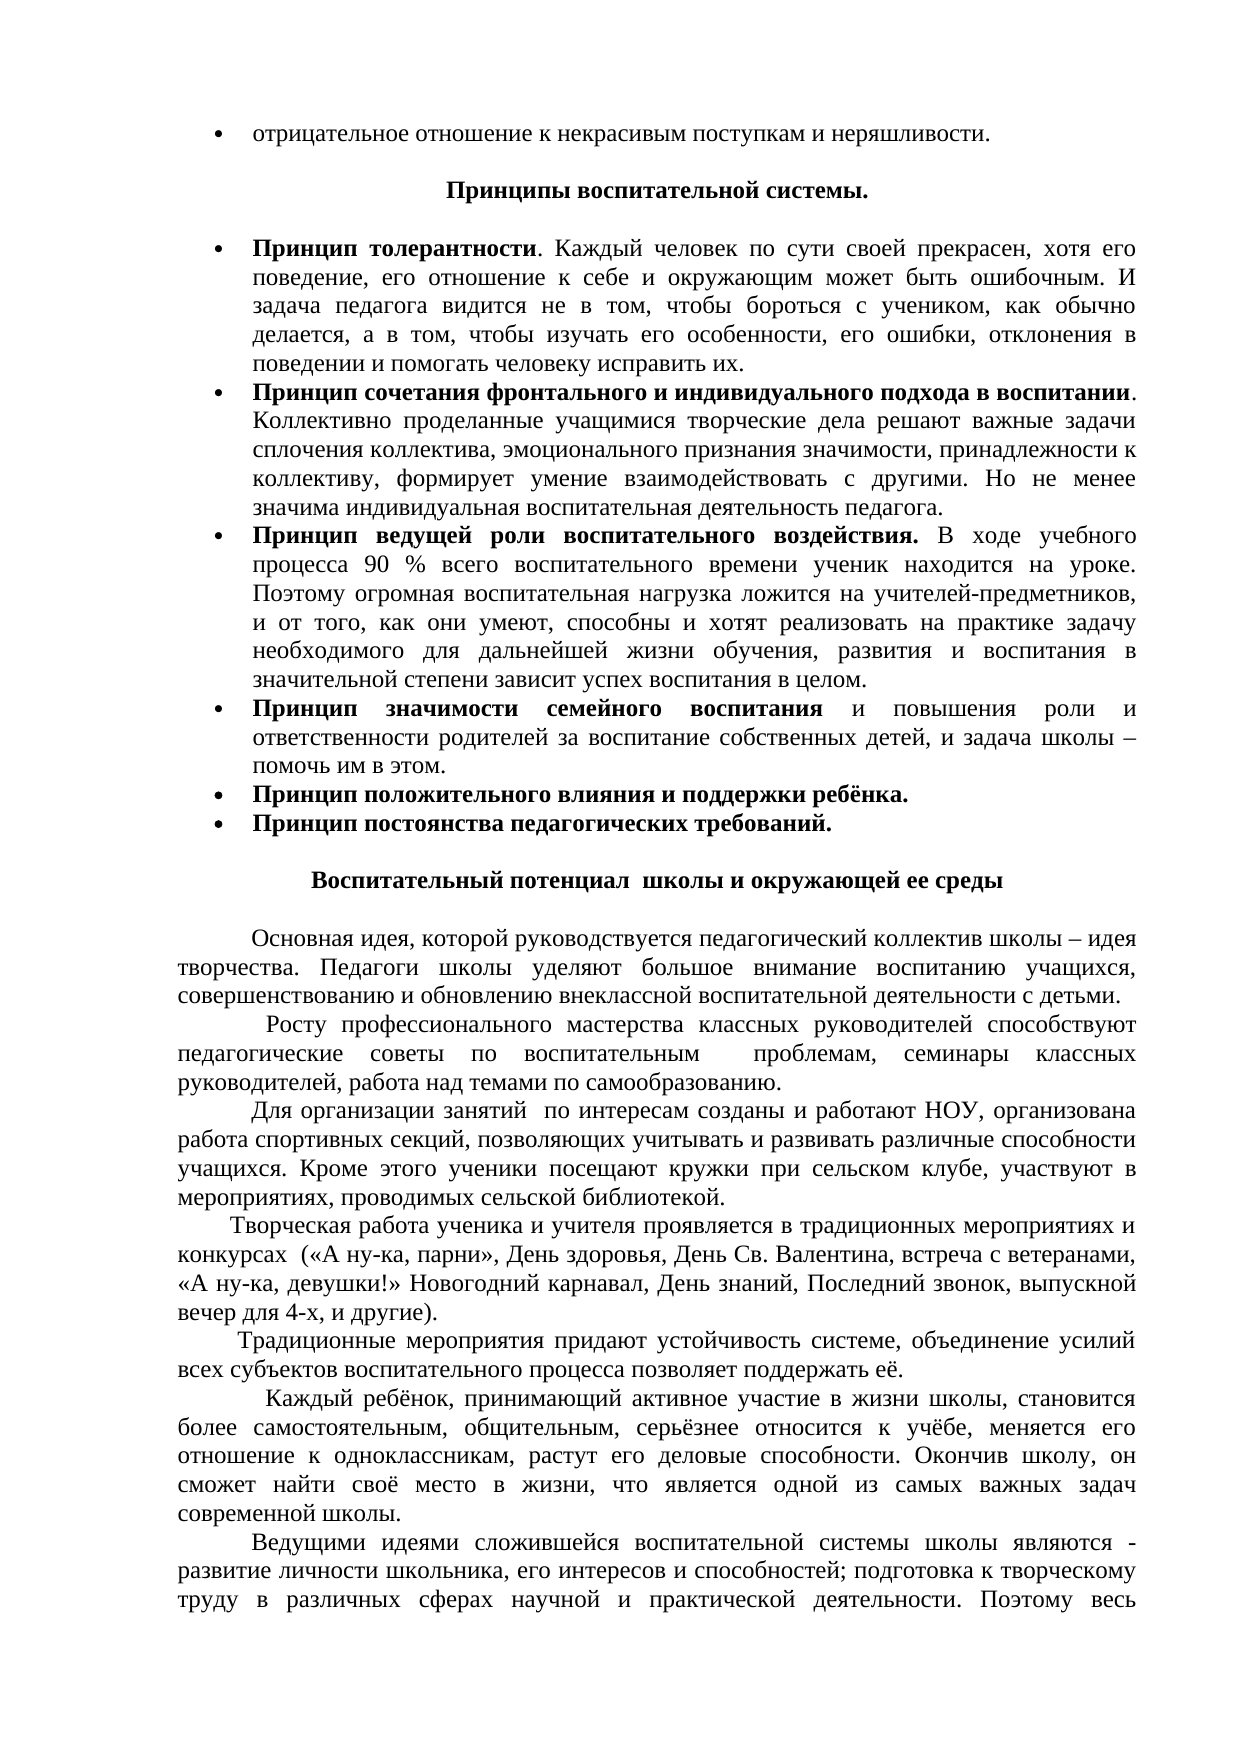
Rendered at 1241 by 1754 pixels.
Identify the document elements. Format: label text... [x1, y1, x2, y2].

list Принцип положительного влияния и поддержки ребёнка. [215, 779, 1137, 808]
list Принцип значимости семейного воспитания и повышения роли и ответственности родителей за воспитание собственных детей, и задача школы – помочь им в этом. [215, 693, 1137, 779]
list Принцип сочетания фронтального и индивидуального подхода в воспитании. Коллективно проделанные учащимися творческие дела решают важные задачи сплочения коллектива, эмоционального признания значимости, принадлежности к коллективу, формирует умение взаимодействовать с другими. Но не менее значима индивидуальная воспитательная деятельность педагога. [215, 377, 1137, 521]
list Принцип толерантности. Каждый человек по сути своей прекрасен, хотя его поведение, его отношение к себе и окружающим может быть ошибочным. И задача педагога видится не в том, чтобы бороться с учеником, как обычно делается, а в том, чтобы изучать его особенности, его ошибки, отклонения в поведении и помогать человеку исправить их. [215, 233, 1137, 377]
list Принцип ведущей роли воспитательного воздействия. В ходе учебного процесса 90 % всего воспитательного времени ученик находится на уроке. Поэтому огромная воспитательная нагрузка ложится на учителей-предметников, и от того, как они умеют, способны и хотят реализовать на практике задачу необходимого для дальнейшей жизни обучения, развития и воспитания в значительной степени зависит успех воспитания в целом. [215, 521, 1137, 693]
text Воспитательный потенциал школы и окружающей ее среды [177, 866, 1137, 894]
list отрицательное отношение к некрасивым поступкам и неряшливости. [215, 118, 1137, 147]
text Принципы воспитательной системы. [177, 176, 1137, 204]
text Росту профессионального мастерства классных руководителей способствуют педагогические советы по воспитательным проблемам, семинары классных руководителей, работа над темами по самообразованию. [177, 1009, 1137, 1096]
text Творческая работа ученика и учителя проявляется в традиционных мероприятиях и конкурсах («А ну-ка, парни», День здоровья, День Св. Валентина, встреча с ветеранами, «А ну-ка, девушки!» Новогодний карнавал, День знаний, Последний звонок, выпускной вечер для 4-х, и другие). [177, 1211, 1137, 1326]
text Основная идея, которой руководствуется педагогический коллектив школы – идея творчества. Педагоги школы уделяют большое внимание воспитанию учащихся, совершенствованию и обновлению внеклассной воспитательной деятельности с детьми. [177, 923, 1137, 1009]
text Традиционные мероприятия придают устойчивость системе, объединение усилий всех субъектов воспитательного процесса позволяет поддержать её. [177, 1326, 1137, 1383]
text Каждый ребёнок, принимающий активное участие в жизни школы, становится более самостоятельным, общительным, серьёзнее относится к учёбе, меняется его отношение к одноклассникам, растут его деловые способности. Окончив школу, он сможет найти своё место в жизни, что является одной из самых важных задач современной школы. [177, 1383, 1137, 1527]
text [177, 1527, 1137, 1613]
list Принцип постоянства педагогических требований. [215, 808, 1137, 837]
text Для организации занятий по интересам созданы и работают НОУ, организована работа спортивных секций, позволяющих учитывать и развивать различные способности учащихся. Кроме этого ученики посещают кружки при сельском клубе, участвуют в мероприятиях, проводимых сельской библиотекой. [177, 1096, 1137, 1211]
